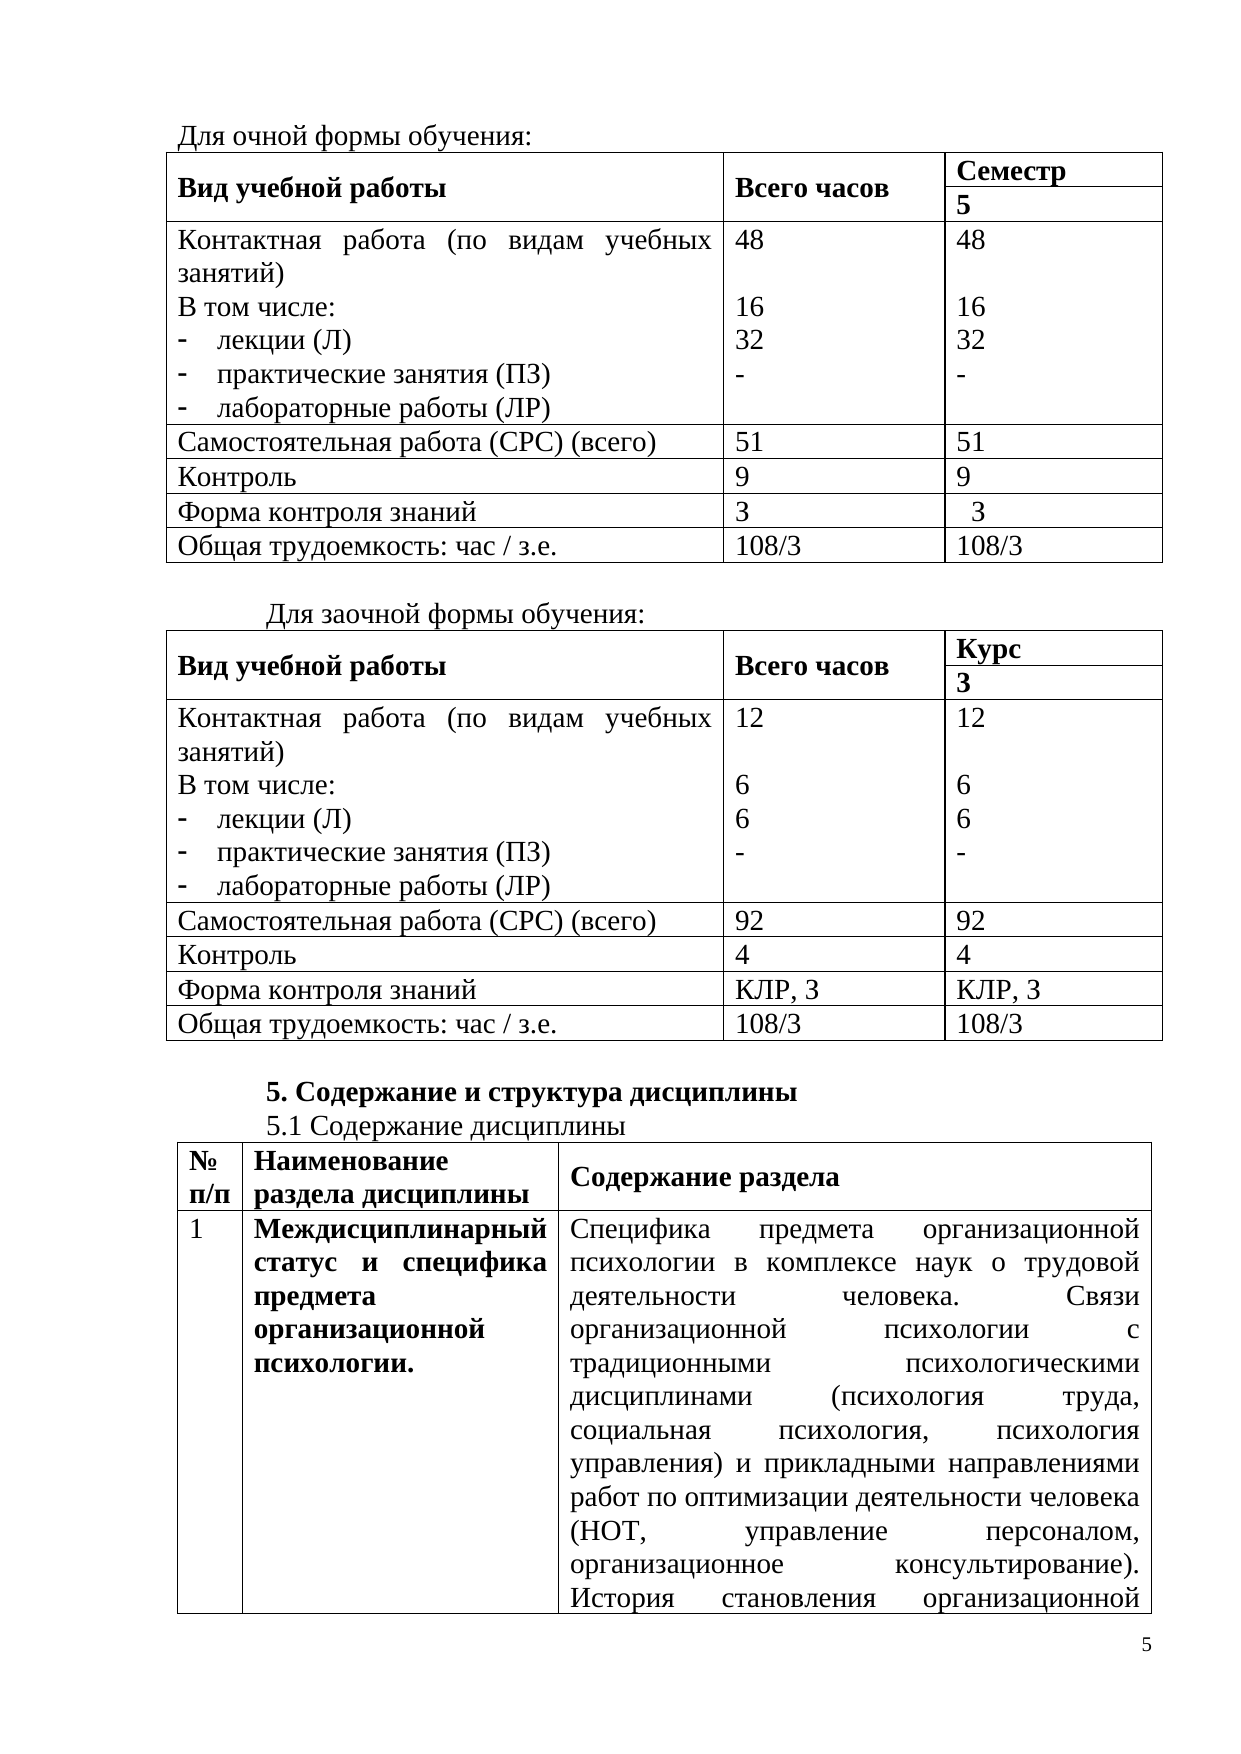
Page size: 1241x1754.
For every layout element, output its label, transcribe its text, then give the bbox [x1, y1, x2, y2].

table_cell 48 16 32 - [724, 222, 944, 423]
table_cell КЛР, З [946, 972, 1162, 1005]
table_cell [559, 1211, 1151, 1613]
table_cell 108/3 [946, 528, 1162, 562]
table_cell Самостоятельная работа (СРС) (всего) [167, 425, 723, 458]
table_cell 4 [724, 937, 944, 971]
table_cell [243, 1211, 558, 1613]
table_header Всего часов [724, 631, 944, 699]
table_cell 108/3 [724, 528, 944, 562]
table_cell Контактная работа (по видам учебных занятий) В том числе: лекции (Л) практические занятия (ПЗ) лабораторные работы (ЛР) [167, 222, 723, 423]
table_cell Общая трудоемкость: час / з.е. [167, 1006, 723, 1040]
table_cell 51 [724, 425, 944, 458]
text 5. Содержание и структура дисциплины [177, 1074, 1152, 1108]
table_cell 9 [724, 459, 944, 493]
table_cell 92 [946, 903, 1162, 936]
table_cell 108/3 [724, 1006, 944, 1040]
table_header Наименование раздела дисциплины [243, 1143, 558, 1210]
table_cell 51 [946, 425, 1162, 458]
table_cell Контроль [167, 459, 723, 493]
table_header Вид учебной работы [167, 631, 723, 699]
table_header Семестр [946, 153, 1162, 186]
table_cell 92 [724, 903, 944, 936]
table_cell З [724, 494, 944, 527]
table_cell 48 16 32 - [946, 222, 1162, 423]
table_cell З [946, 494, 1162, 527]
table_header Вид учебной работы [167, 153, 723, 221]
table_cell 4 [946, 937, 1162, 971]
table_cell Контроль [167, 937, 723, 971]
table_header Содержание раздела [559, 1143, 1151, 1210]
table_cell 9 [946, 459, 1162, 493]
table_cell Самостоятельная работа (СРС) (всего) [167, 903, 723, 936]
table_cell 5 [946, 187, 1162, 221]
table_cell 12 6 6 - [946, 700, 1162, 902]
text 5.1 Содержание дисциплины [177, 1108, 1152, 1142]
text Для очной формы обучения: [177, 118, 1152, 152]
table_cell 12 6 6 - [724, 700, 944, 902]
table_cell Контактная работа (по видам учебных занятий) В том числе: лекции (Л) практические занятия (ПЗ) лабораторные работы (ЛР) [167, 700, 723, 902]
text Для заочной формы обучения: [177, 596, 1152, 630]
table_header № п/п [178, 1143, 242, 1210]
table_cell 1 [178, 1211, 242, 1613]
table_cell КЛР, З [724, 972, 944, 1005]
table_cell Форма контроля знаний [167, 972, 723, 1005]
table_header Всего часов [724, 153, 944, 221]
table_cell Форма контроля знаний [167, 494, 723, 527]
table_header Курс [946, 631, 1162, 664]
table_cell 3 [946, 666, 1162, 699]
table_cell 108/3 [946, 1006, 1162, 1040]
table_cell Общая трудоемкость: час / з.е. [167, 528, 723, 562]
